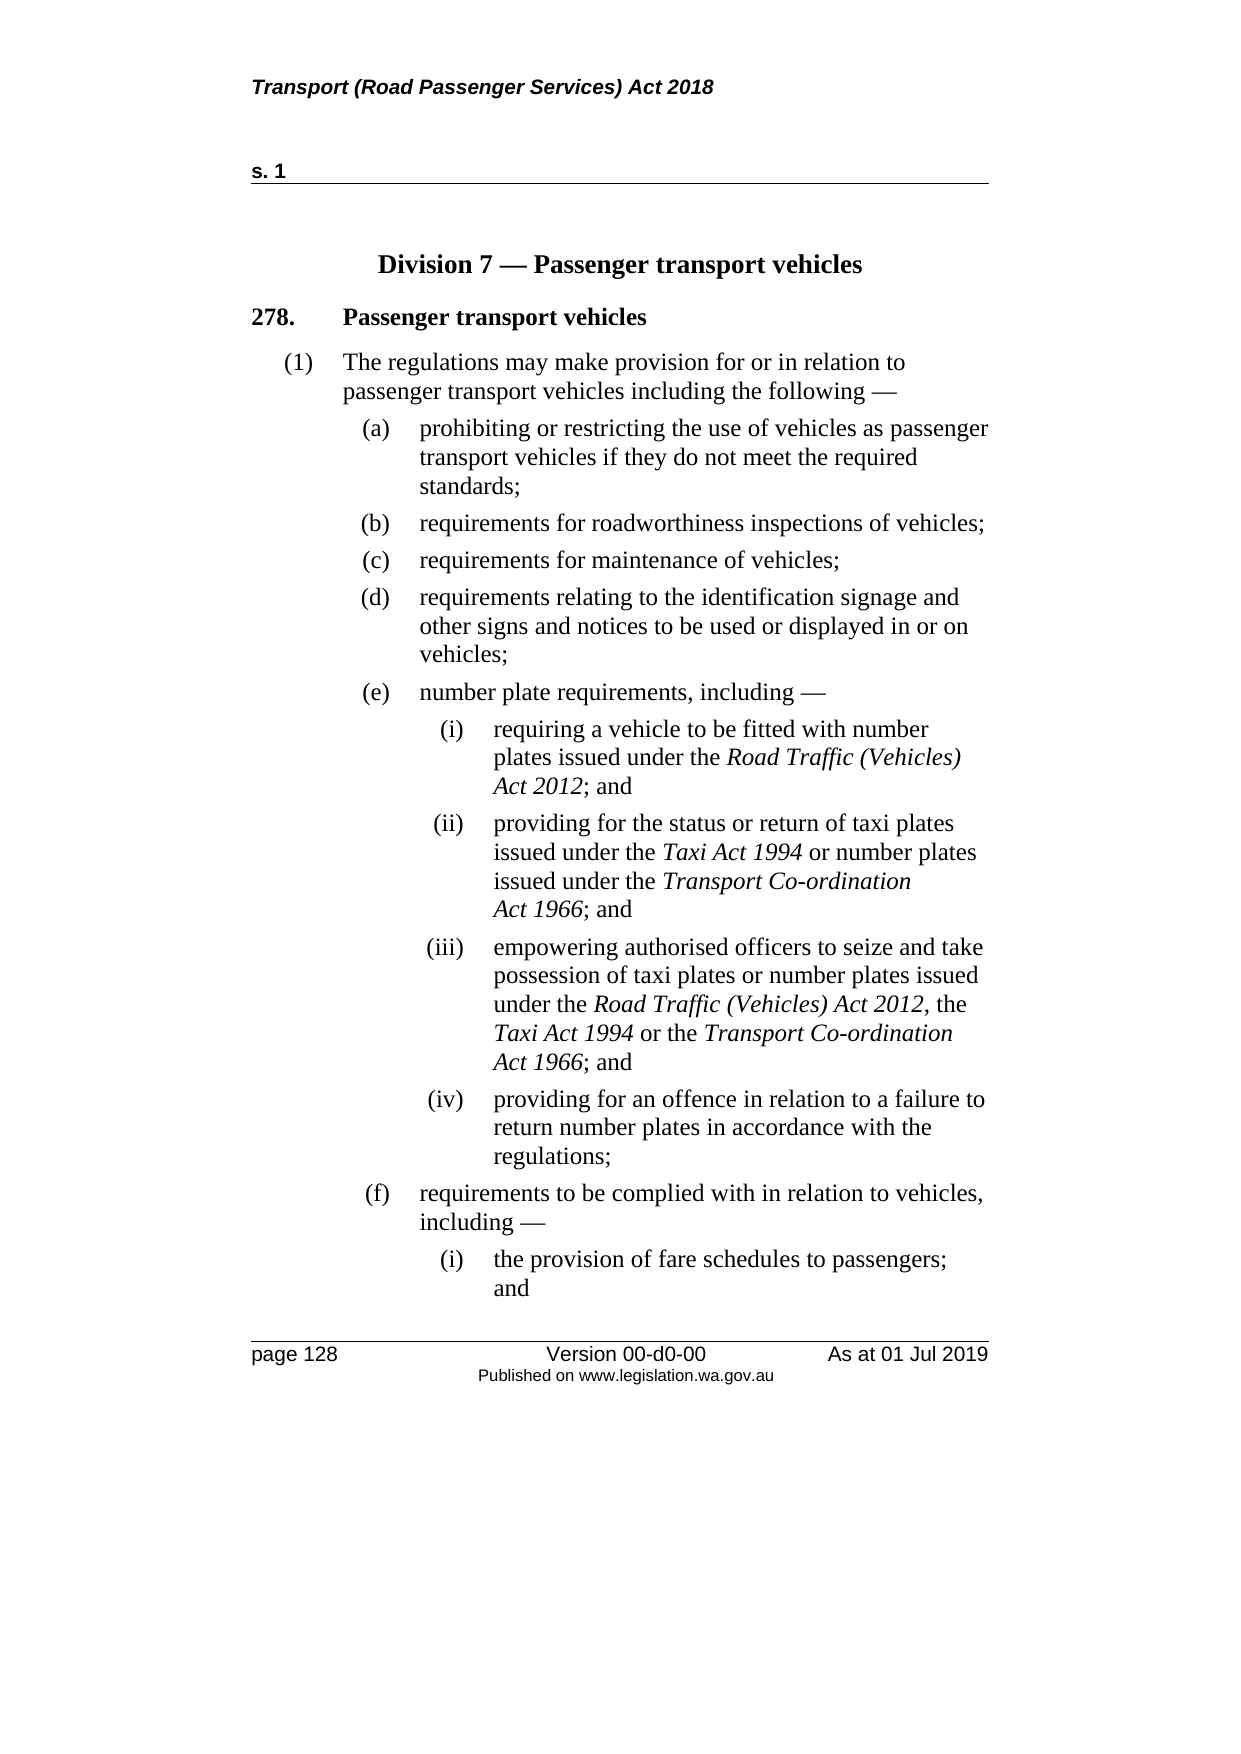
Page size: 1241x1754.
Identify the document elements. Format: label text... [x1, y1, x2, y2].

text (ii) providing for the status or return of taxi plates issued under the Taxi Act 1994 or number plates issued under the Transport Co-ordination Act 1966; and [251, 808, 989, 923]
text (b) requirements for roadworthiness inspections of vehicles; [251, 508, 989, 537]
text (a) prohibiting or restricting the use of vehicles as passenger transport vehicles if they do not meet the required standards; [251, 413, 989, 499]
text (1) The regulations may make provision for or in relation to passenger transport vehicles including the following — [251, 347, 989, 405]
text (i) requiring a vehicle to be fitted with number plates issued under the Road Traffic (Vehicles) Act 2012; and [251, 714, 989, 800]
text (iii) empowering authorised officers to seize and take possession of taxi plates or number plates issued under the Road Traffic (Vehicles) Act 2012, the Taxi Act 1994 or the Transport Co-ordination Act 1966; and [251, 932, 989, 1075]
subtitle Division 7 — Passenger transport vehicles [251, 248, 989, 279]
text (f) requirements to be complied with in relation to vehicles, including — [251, 1178, 989, 1236]
subtitle 278. Passenger transport vehicles [251, 302, 989, 331]
text (i) the provision of fare schedules to passengers; and [251, 1244, 989, 1302]
text (c) requirements for maintenance of vehicles; [251, 545, 989, 574]
text (e) number plate requirements, including — [251, 677, 989, 705]
text (d) requirements relating to the identification signage and other signs and notices to be used or displayed in or on vehicles; [251, 582, 989, 668]
text (iv) providing for an offence in relation to a failure to return number plates in accordance with the regulations; [251, 1084, 989, 1170]
